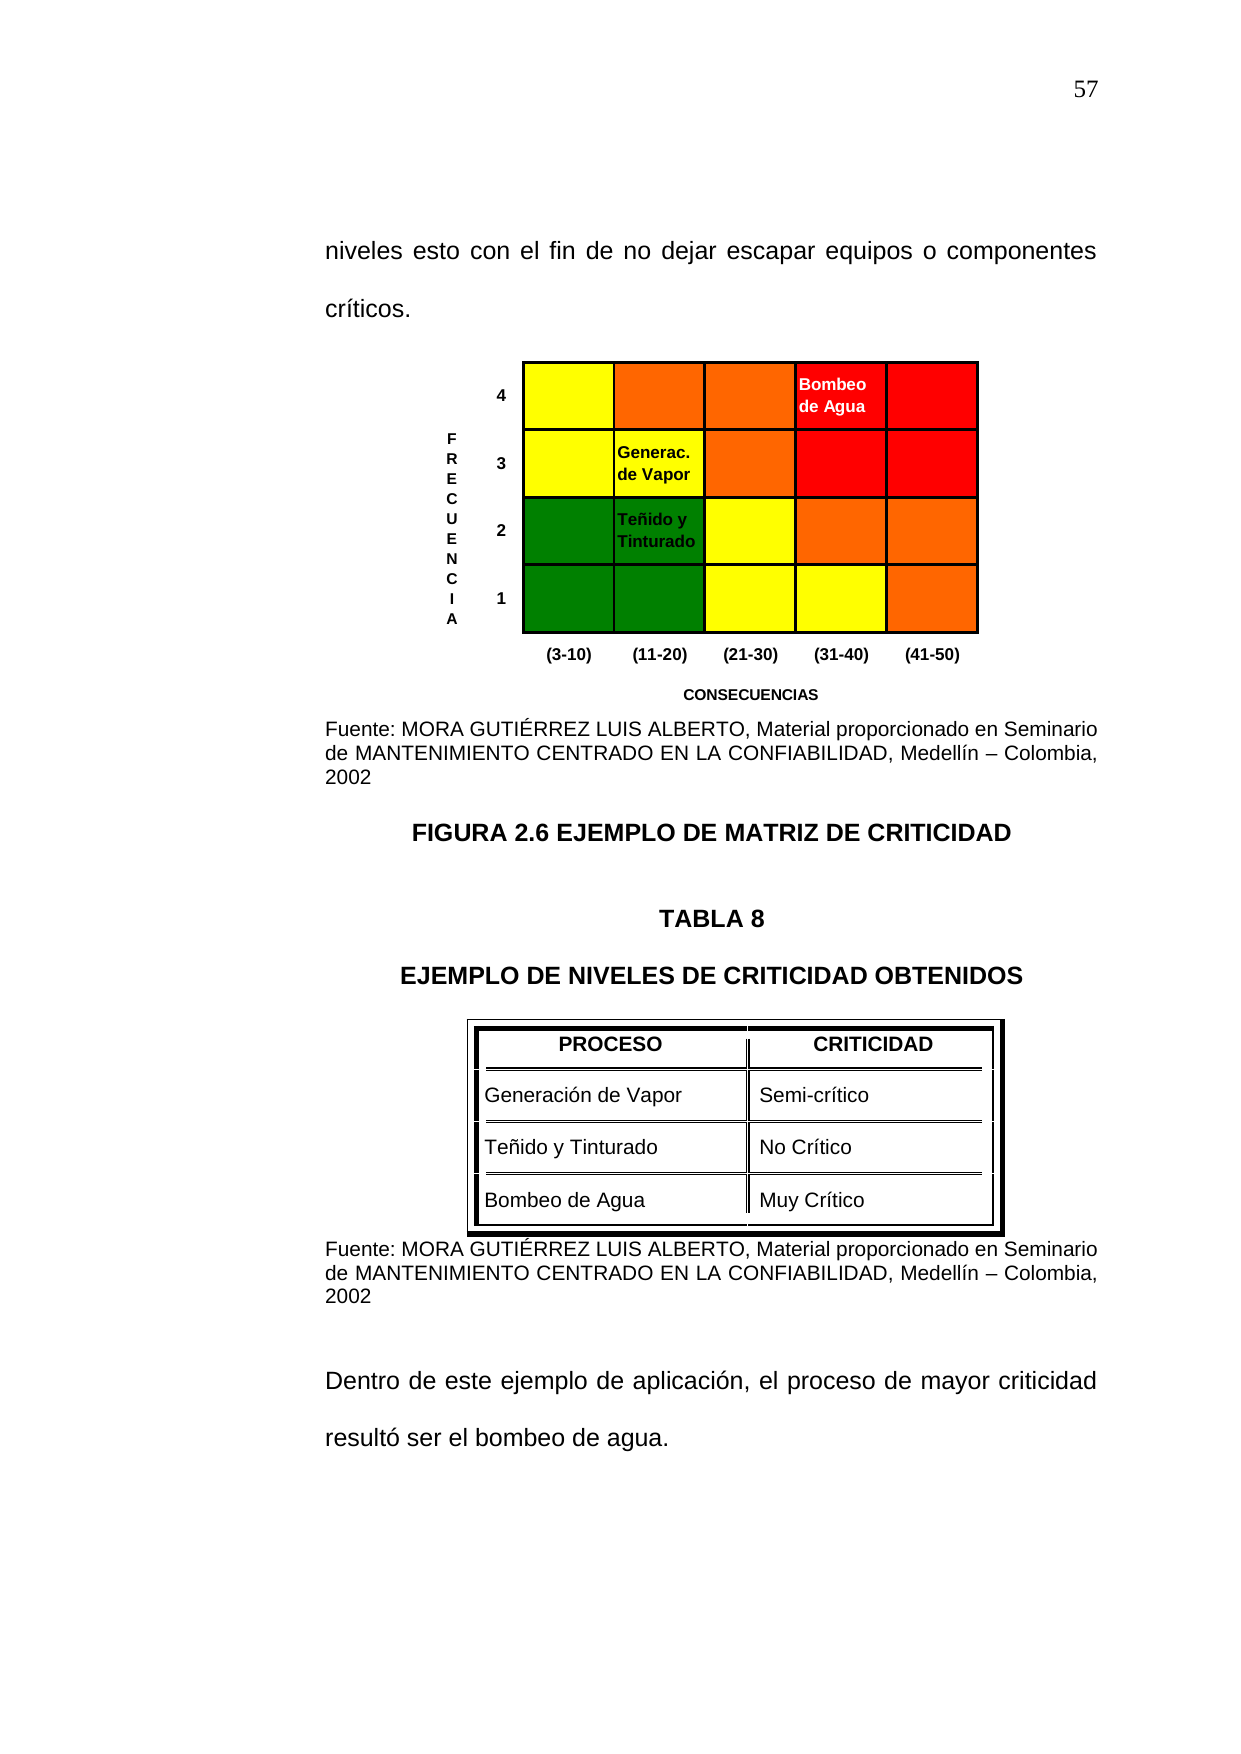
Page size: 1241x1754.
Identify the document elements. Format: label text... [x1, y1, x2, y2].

text Fuente: MORA GUTIÉRREZ LUIS ALBERTO, Material proporcionado en Seminario de MANTENIMIENTO CENTRADO EN , Medellín – Colombia, 2002 [325, 717, 1098, 789]
table_cell Bombeo de Agua [473, 1172, 748, 1224]
table_cell No Crítico [750, 1120, 993, 1172]
text EJEMPLO DE NIVELES DE CRITICIDAD OBTENIDOS [325, 961, 1098, 990]
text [325, 236, 1098, 322]
table_cell Generación de Vapor [479, 1067, 746, 1119]
text Dentro de este ejemplo de aplicación, el proceso de mayor criticidad resultó ser el bombeo de agua. [325, 1366, 1098, 1452]
table_header CRITICIDAD [748, 1020, 999, 1067]
table_cell Muy Crítico [748, 1172, 999, 1224]
table_cell Teñido y Tinturado [479, 1120, 746, 1172]
text FIGURA 2.6 EJEMPLO DE MATRIZ DE CRITICIDAD [325, 817, 1098, 846]
text Fuente: MORA GUTIÉRREZ LUIS ALBERTO, Material proporcionado en Seminario de MANTENIMIENTO CENTRADO EN , Medellín – Colombia, 2002 [325, 1236, 1098, 1308]
text TABLA 8 [325, 904, 1098, 932]
table_cell Semi-crítico [750, 1067, 993, 1119]
table_header PROCESO [473, 1020, 748, 1067]
